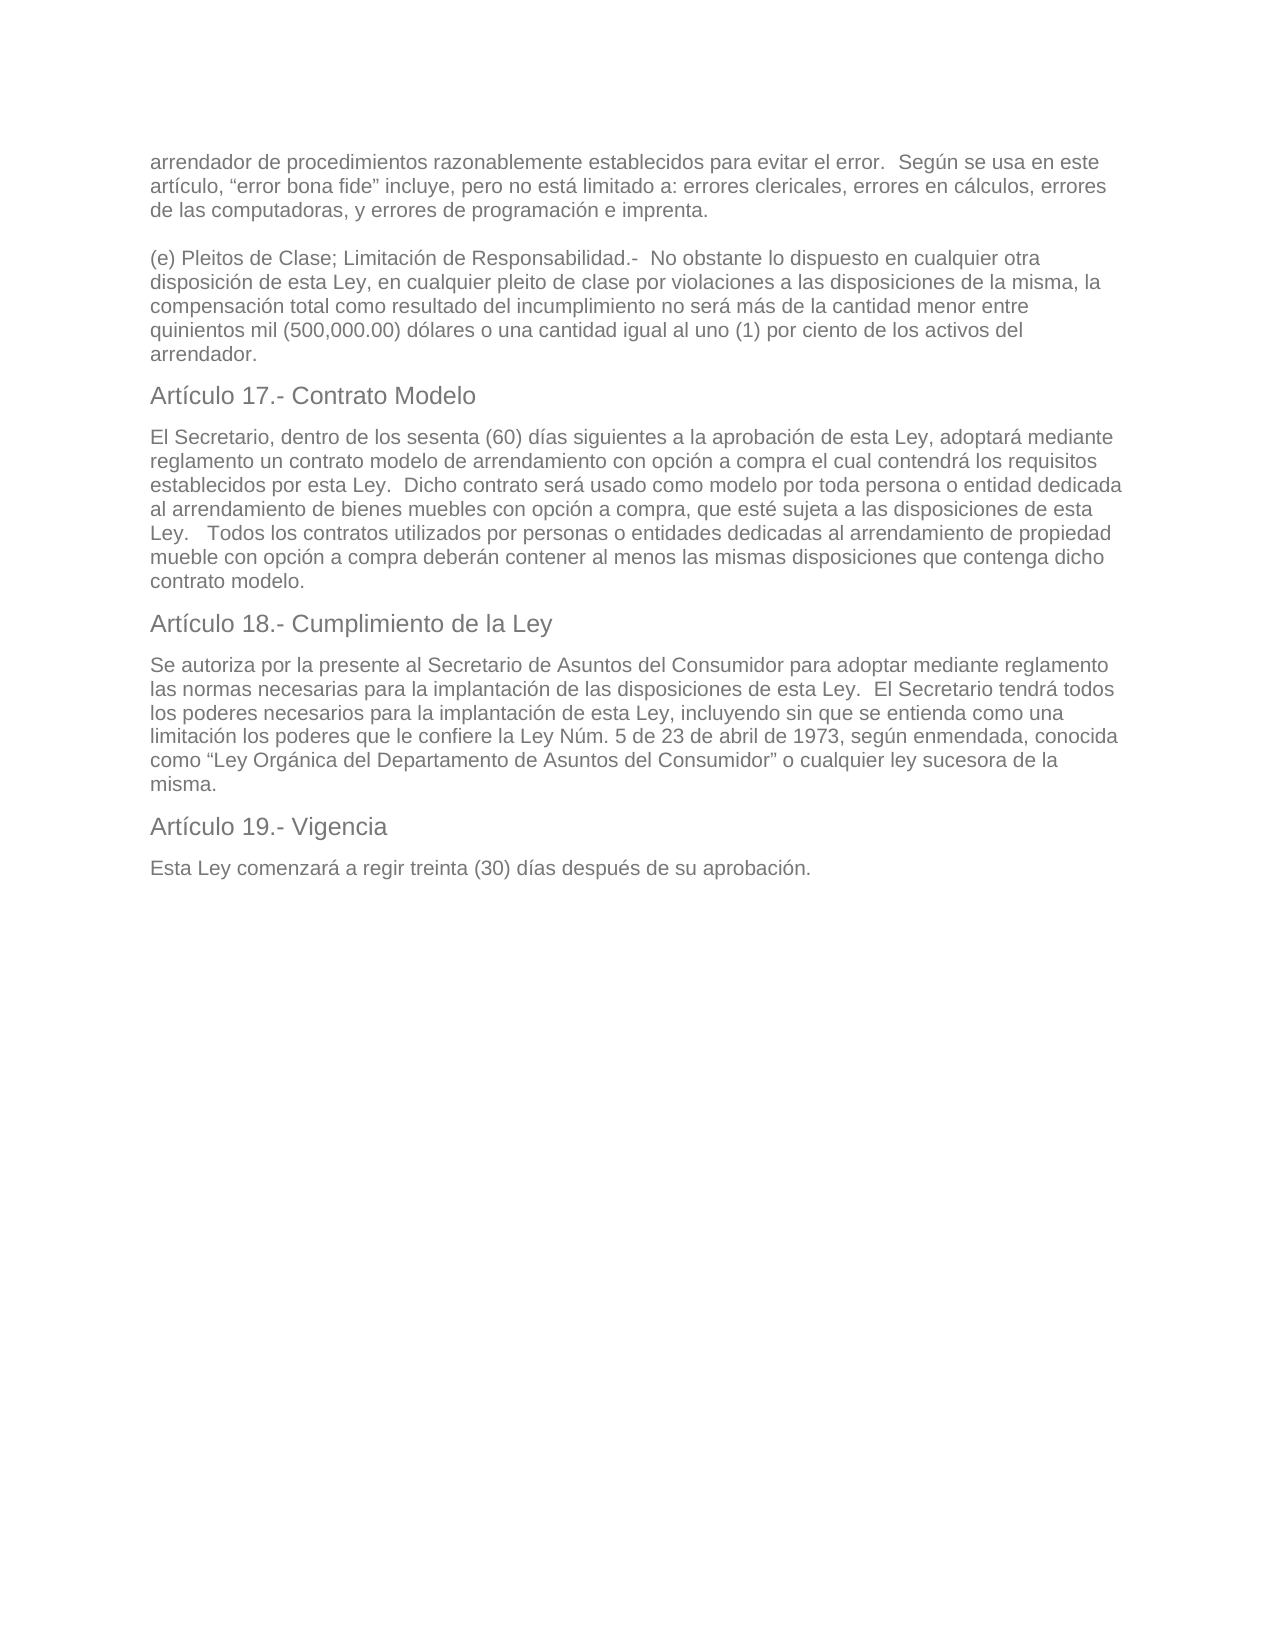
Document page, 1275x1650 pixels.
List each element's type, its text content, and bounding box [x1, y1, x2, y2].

text Esta Ley comenzará a regir treinta (30) días después de su aprobación. [150, 856, 1125, 880]
text Artículo 18.- Cumplimiento de la Ley [150, 608, 1125, 637]
text El Secretario, dentro de los sesenta (60) días siguientes a la aprobación de esta Ley, adoptará mediante reglamento un contrato modelo de arrendamiento con opción a compra el cual contendrá los requisitos establecidos por esta Ley. Dicho contrato será usado como modelo por toda persona o entidad dedicada al arrendamiento de bienes muebles con opción a compra, que esté sujeta a las disposiciones de esta Ley. Todos los contratos utilizados por personas o entidades dedicadas al arrendamiento de propiedad mueble con opción a compra deberán contener al menos las mismas disposiciones que contenga dicho contrato modelo. [150, 425, 1125, 593]
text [150, 150, 1125, 366]
text Artículo 19.- Vigencia [150, 812, 1125, 841]
text Se autoriza por la presente al Secretario de Asuntos del Consumidor para adoptar mediante reglamento las normas necesarias para la implantación de las disposiciones de esta Ley. El Secretario tendrá todos los poderes necesarios para la implantación de esta Ley, incluyendo sin que se entienda como una limitación los poderes que le confiere la Ley Núm. 5 de 23 de abril de 1973, según enmendada, conocida como “Ley Orgánica del Departamento de Asuntos del Consumidor” o cualquier ley sucesora de la misma. [150, 652, 1125, 796]
text Artículo 17.- Contrato Modelo [150, 381, 1125, 410]
